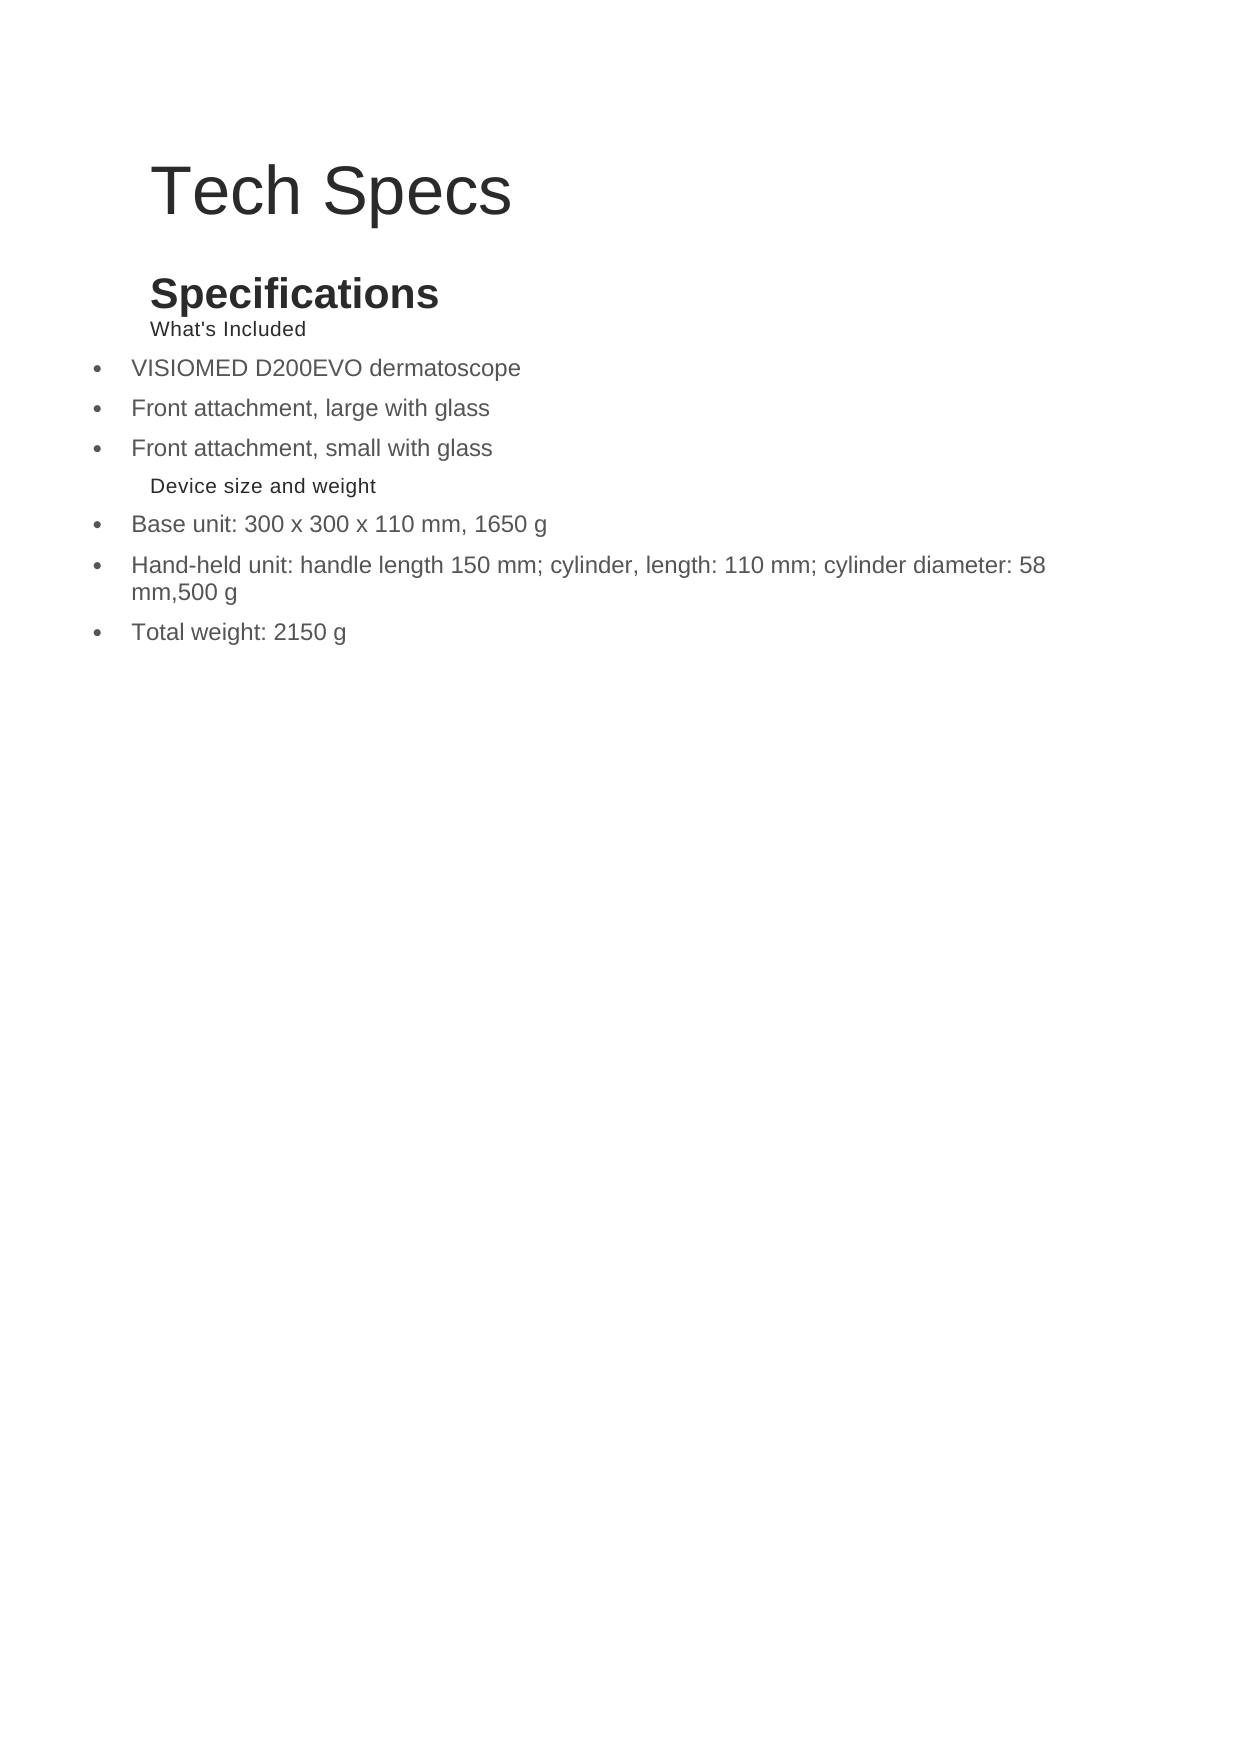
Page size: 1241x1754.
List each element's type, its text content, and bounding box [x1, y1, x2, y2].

list VISIOMED D200EVO dermatoscope [94, 354, 1067, 381]
text Tech Specs [150, 150, 1090, 229]
text What's Included [150, 317, 1090, 341]
text Specifications [150, 268, 1090, 317]
list Front attachment, large with glass [94, 394, 1067, 421]
text Device size and weight [150, 474, 1090, 498]
list Front attachment, small with glass [94, 434, 1067, 461]
list Base unit: 300 x 300 x 110 mm, 1650 g [94, 510, 1067, 538]
list Total weight: 2150 g [94, 618, 1067, 646]
list Hand-held unit: handle length 150 mm; cylinder, length: 110 mm; cylinder diameter: 58 mm,500 g [94, 551, 1067, 606]
